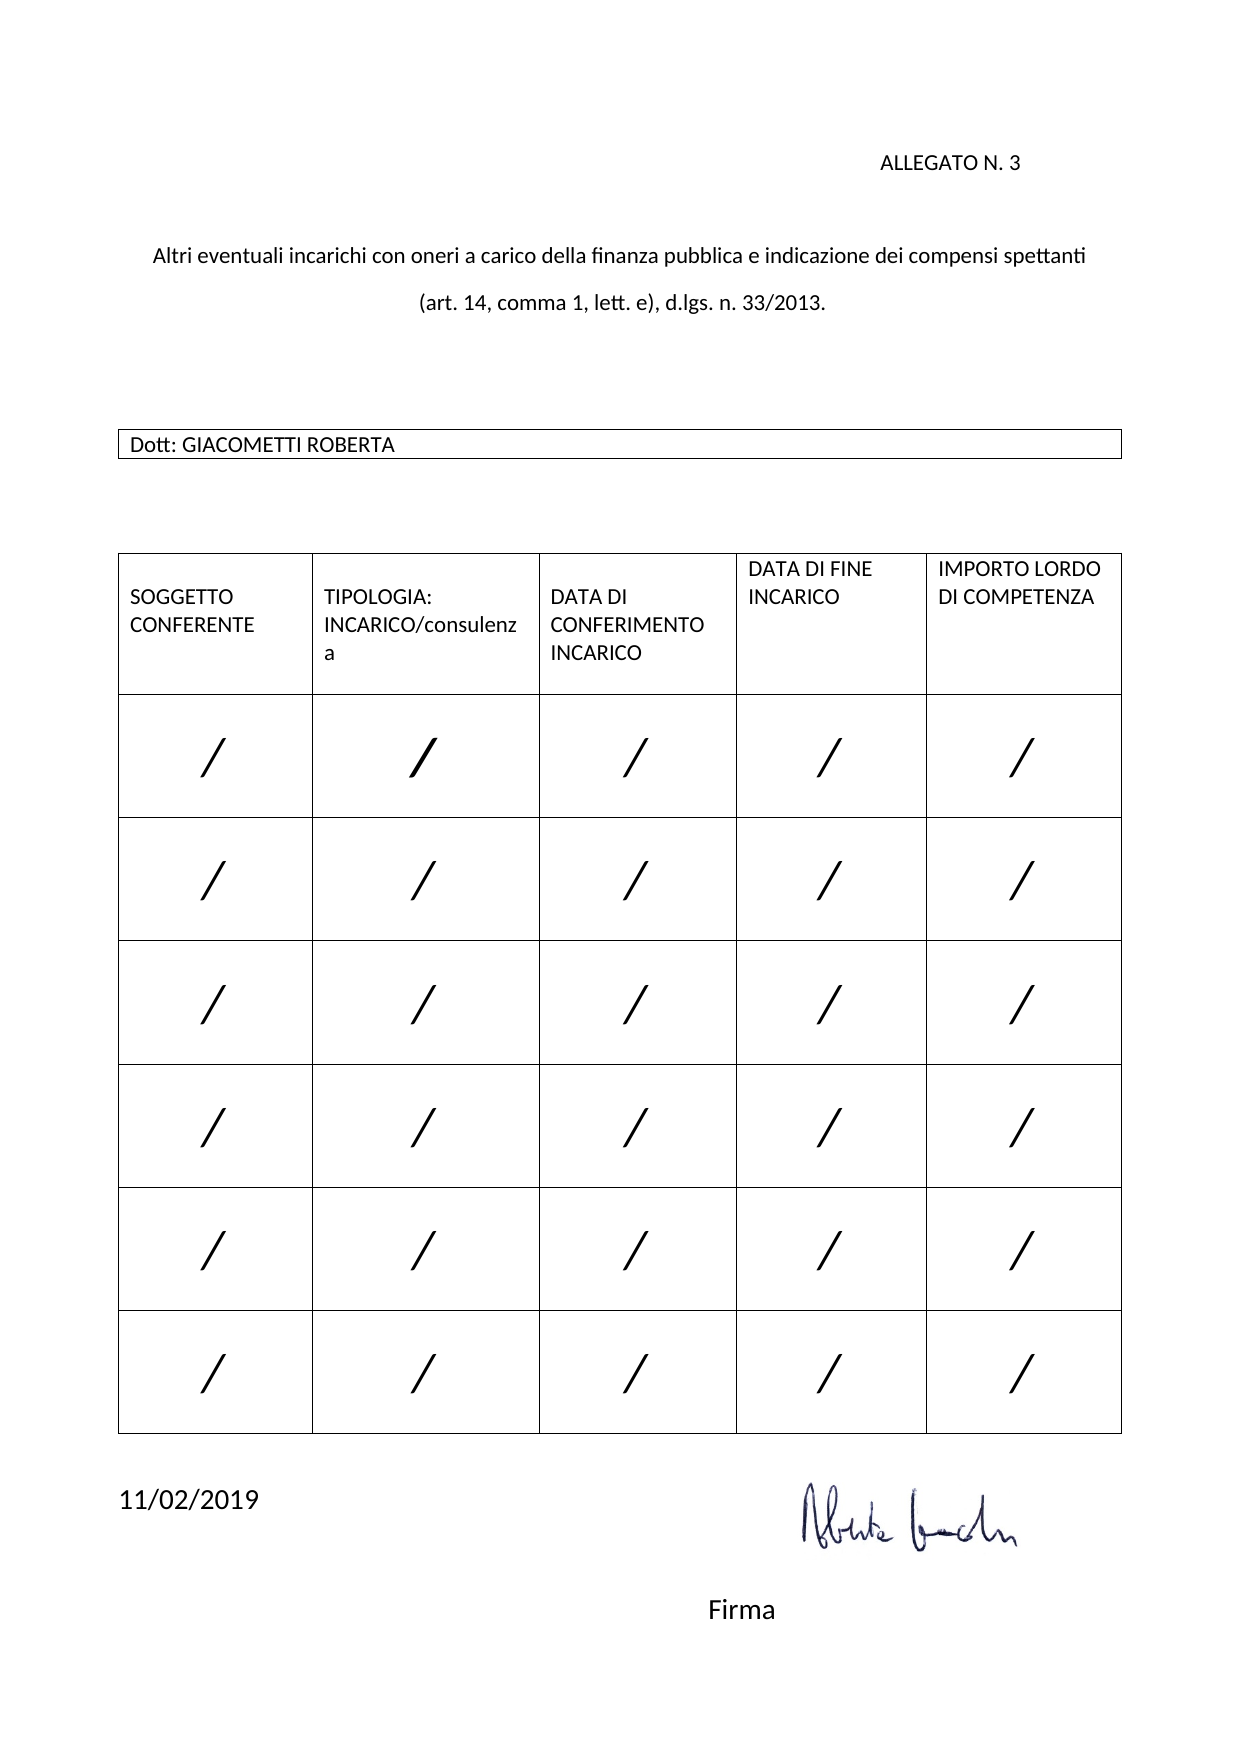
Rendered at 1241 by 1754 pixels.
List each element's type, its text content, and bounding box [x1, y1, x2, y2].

table_cell / [737, 818, 926, 940]
table_cell / [927, 941, 1121, 1063]
table_cell / [119, 1065, 312, 1187]
table_cell / [927, 695, 1121, 817]
table_cell / [313, 695, 539, 817]
table_cell / [313, 1065, 539, 1187]
table_cell / [737, 1188, 926, 1310]
table_header IMPORTO LORDO DI COMPETENZA [927, 554, 1121, 694]
table_header Dott: GIACOMETTI ROBERTA [119, 430, 1121, 458]
table_cell / [737, 695, 926, 817]
table_cell / [927, 818, 1121, 940]
table_cell / [119, 1188, 312, 1310]
table_cell / [119, 941, 312, 1063]
table_cell / [313, 941, 539, 1063]
table_cell / [119, 818, 312, 940]
table_cell / [737, 1311, 926, 1433]
table_cell / [119, 695, 312, 817]
text Firma [118, 1591, 1122, 1627]
table_cell / [927, 1188, 1121, 1310]
table_cell / [540, 1311, 736, 1433]
table_header DATA DI FINE INCARICO [737, 554, 926, 694]
table_cell / [540, 695, 736, 817]
text Altri eventuali incarichi con oneri a carico della finanza pubblica e indicazione dei compensi spettanti [118, 241, 1122, 269]
table_cell / [927, 1065, 1121, 1187]
text (art. 14, comma 1, lett. e), d.lgs. n. 33/2013. [118, 288, 1122, 316]
table_cell / [737, 1065, 926, 1187]
text ALLEGATO N. 3 [118, 148, 1122, 176]
table_cell / [737, 941, 926, 1063]
table_cell / [313, 1188, 539, 1310]
table_header SOGGETTO CONFERENTE [119, 554, 312, 694]
table_cell / [540, 1188, 736, 1310]
table_cell / [927, 1311, 1121, 1433]
table_cell / [313, 818, 539, 940]
table_header TIPOLOGIA: INCARICO/consulenza [313, 554, 539, 694]
table_cell / [540, 818, 736, 940]
table_cell / [313, 1311, 539, 1433]
table_cell / [119, 1311, 312, 1433]
table_header DATA DI CONFERIMENTO INCARICO [540, 554, 736, 694]
picture [791, 1517, 1025, 1560]
text 11/02/2019 [118, 1481, 1122, 1517]
table_cell / [540, 1065, 736, 1187]
table_cell / [540, 941, 736, 1063]
